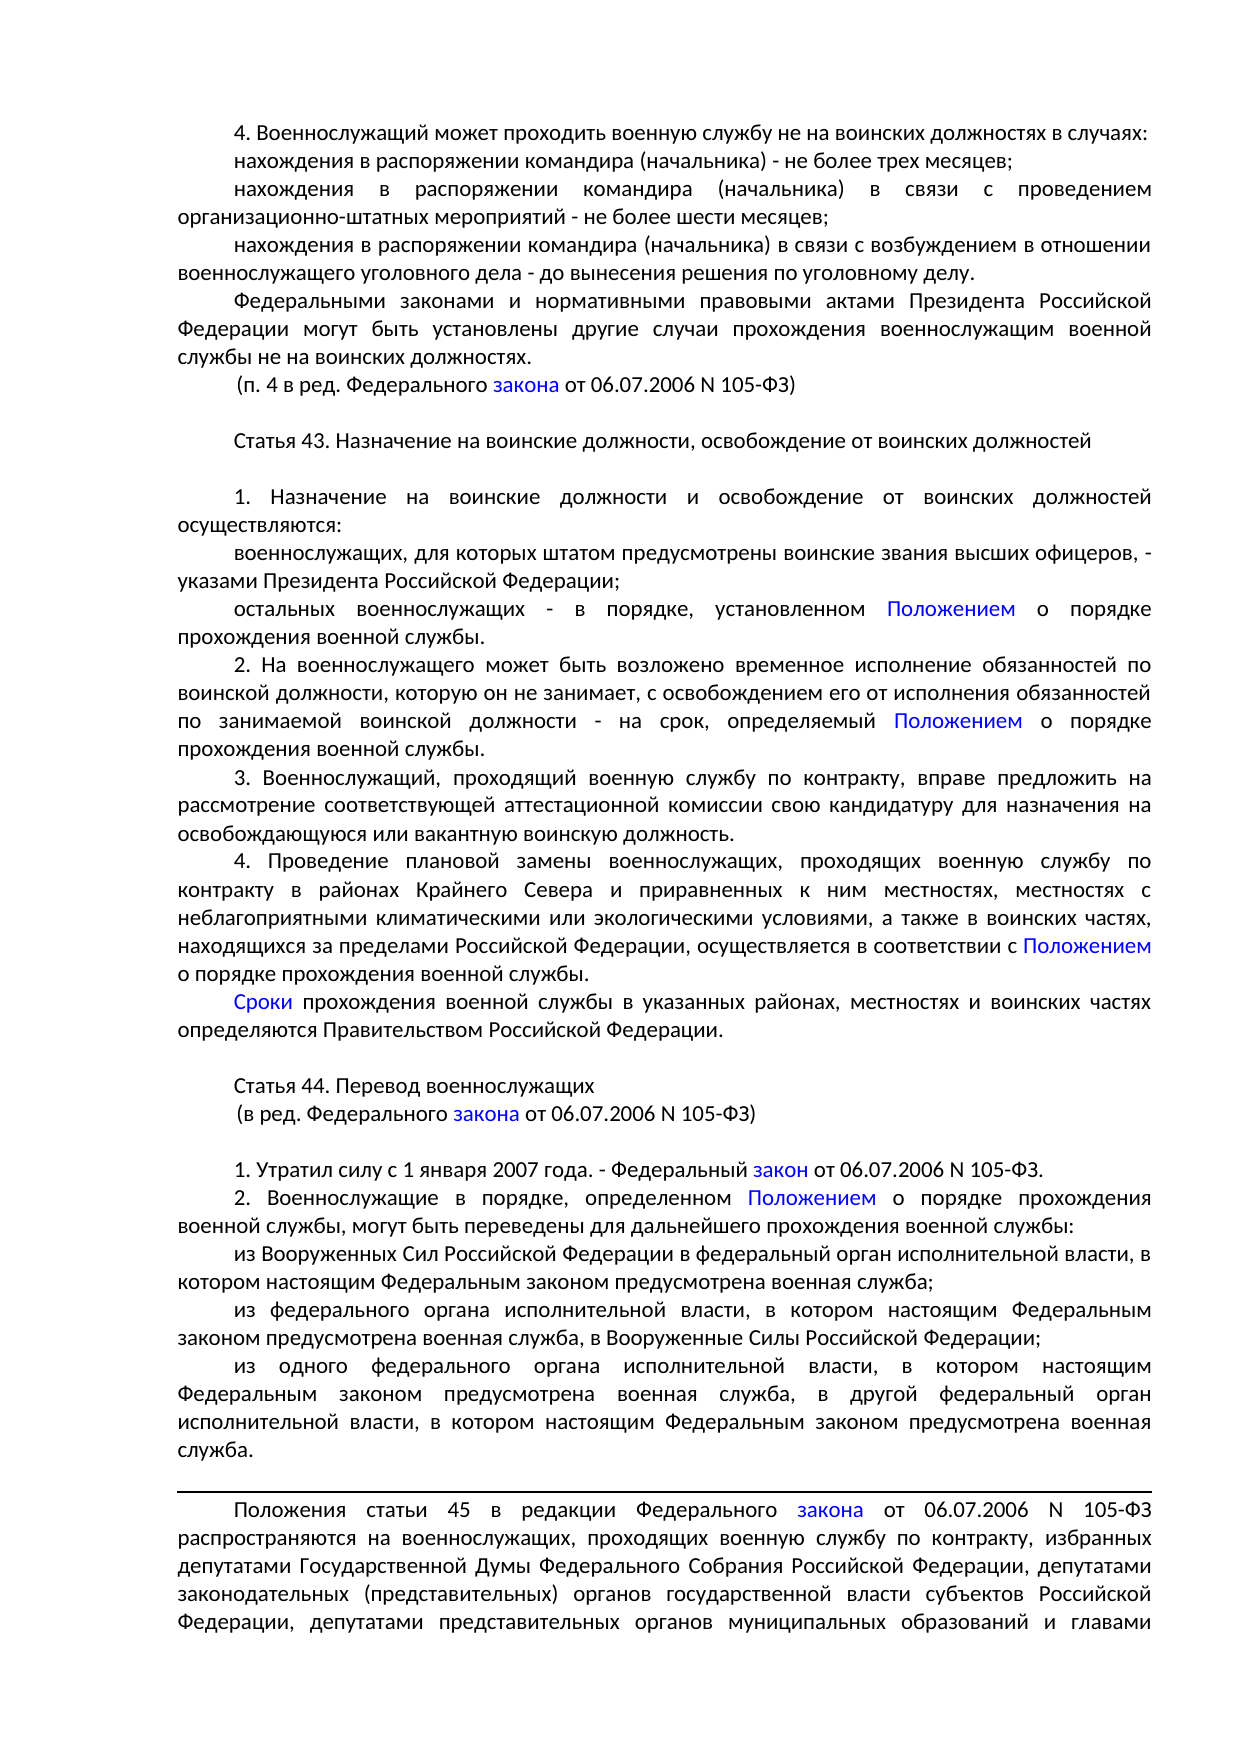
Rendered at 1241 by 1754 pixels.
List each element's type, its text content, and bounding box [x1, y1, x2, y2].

text 1. Назначение на воинские должности и освобождение от воинских должностей осуществляются: [177, 482, 1152, 538]
text нахождения в распоряжении командира (начальника) в связи с проведением организационно-штатных мероприятий - не более шести месяцев; [177, 174, 1152, 230]
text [177, 1495, 1152, 1635]
text 2. Военнослужащие в порядке, определенном Положением о порядке прохождения военной службы, могут быть переведены для дальнейшего прохождения военной службы: [177, 1183, 1152, 1239]
text 1. Утратил силу с 1 января 2007 года. - Федеральный закон от 06.07.2006 N 105-ФЗ. [177, 1155, 1152, 1183]
text Федеральными законами и нормативными правовыми актами Президента Российской Федерации могут быть установлены другие случаи прохождения военнослужащим военной службы не на воинских должностях. [177, 286, 1152, 370]
text из Вооруженных Сил Российской Федерации в федеральный орган исполнительной власти, в котором настоящим Федеральным законом предусмотрена военная служба; [177, 1239, 1152, 1295]
text нахождения в распоряжении командира (начальника) - не более трех месяцев; [177, 146, 1152, 174]
text военнослужащих, для которых штатом предусмотрены воинские звания высших офицеров, - указами Президента Российской Федерации; [177, 538, 1152, 594]
text 2. На военнослужащего может быть возложено временное исполнение обязанностей по воинской должности, которую он не занимает, с освобождением его от исполнения обязанностей по занимаемой воинской должности - на срок, определяемый Положением о порядке прохождения военной службы. [177, 651, 1152, 763]
text из федерального органа исполнительной власти, в котором настоящим Федеральным законом предусмотрена военная служба, в Вооруженные Силы Российской Федерации; [177, 1295, 1152, 1351]
text Сроки прохождения военной службы в указанных районах, местностях и воинских частях определяются Правительством Российской Федерации. [177, 987, 1152, 1043]
text остальных военнослужащих - в порядке, установленном Положением о порядке прохождения военной службы. [177, 594, 1152, 651]
text 4. Проведение плановой замены военнослужащих, проходящих военную службу по контракту в районах Крайнего Севера и приравненных к ним местностях, местностях с неблагоприятными климатическими или экологическими условиями, а также в воинских частях, находящихся за пределами Российской Федерации, осуществляется в соответствии с Положением о порядке прохождения военной службы. [177, 847, 1152, 987]
text 4. Военнослужащий может проходить военную службу не на воинских должностях в случаях: [177, 118, 1152, 146]
text (п. 4 в ред. Федерального закона от 06.07.2006 N 105-ФЗ) [177, 370, 1152, 398]
text (в ред. Федерального закона от 06.07.2006 N 105-ФЗ) [177, 1099, 1152, 1127]
text из одного федерального органа исполнительной власти, в котором настоящим Федеральным законом предусмотрена военная служба, в другой федеральный орган исполнительной власти, в котором настоящим Федеральным законом предусмотрена военная служба. [177, 1351, 1152, 1463]
text 3. Военнослужащий, проходящий военную службу по контракту, вправе предложить на рассмотрение соответствующей аттестационной комиссии свою кандидатуру для назначения на освобождающуюся или вакантную воинскую должность. [177, 763, 1152, 847]
text нахождения в распоряжении командира (начальника) в связи с возбуждением в отношении военнослужащего уголовного дела - до вынесения решения по уголовному делу. [177, 230, 1152, 286]
text Статья 44. Перевод военнослужащих [177, 1071, 1152, 1099]
text Статья 43. Назначение на воинские должности, освобождение от воинских должностей [177, 426, 1152, 454]
